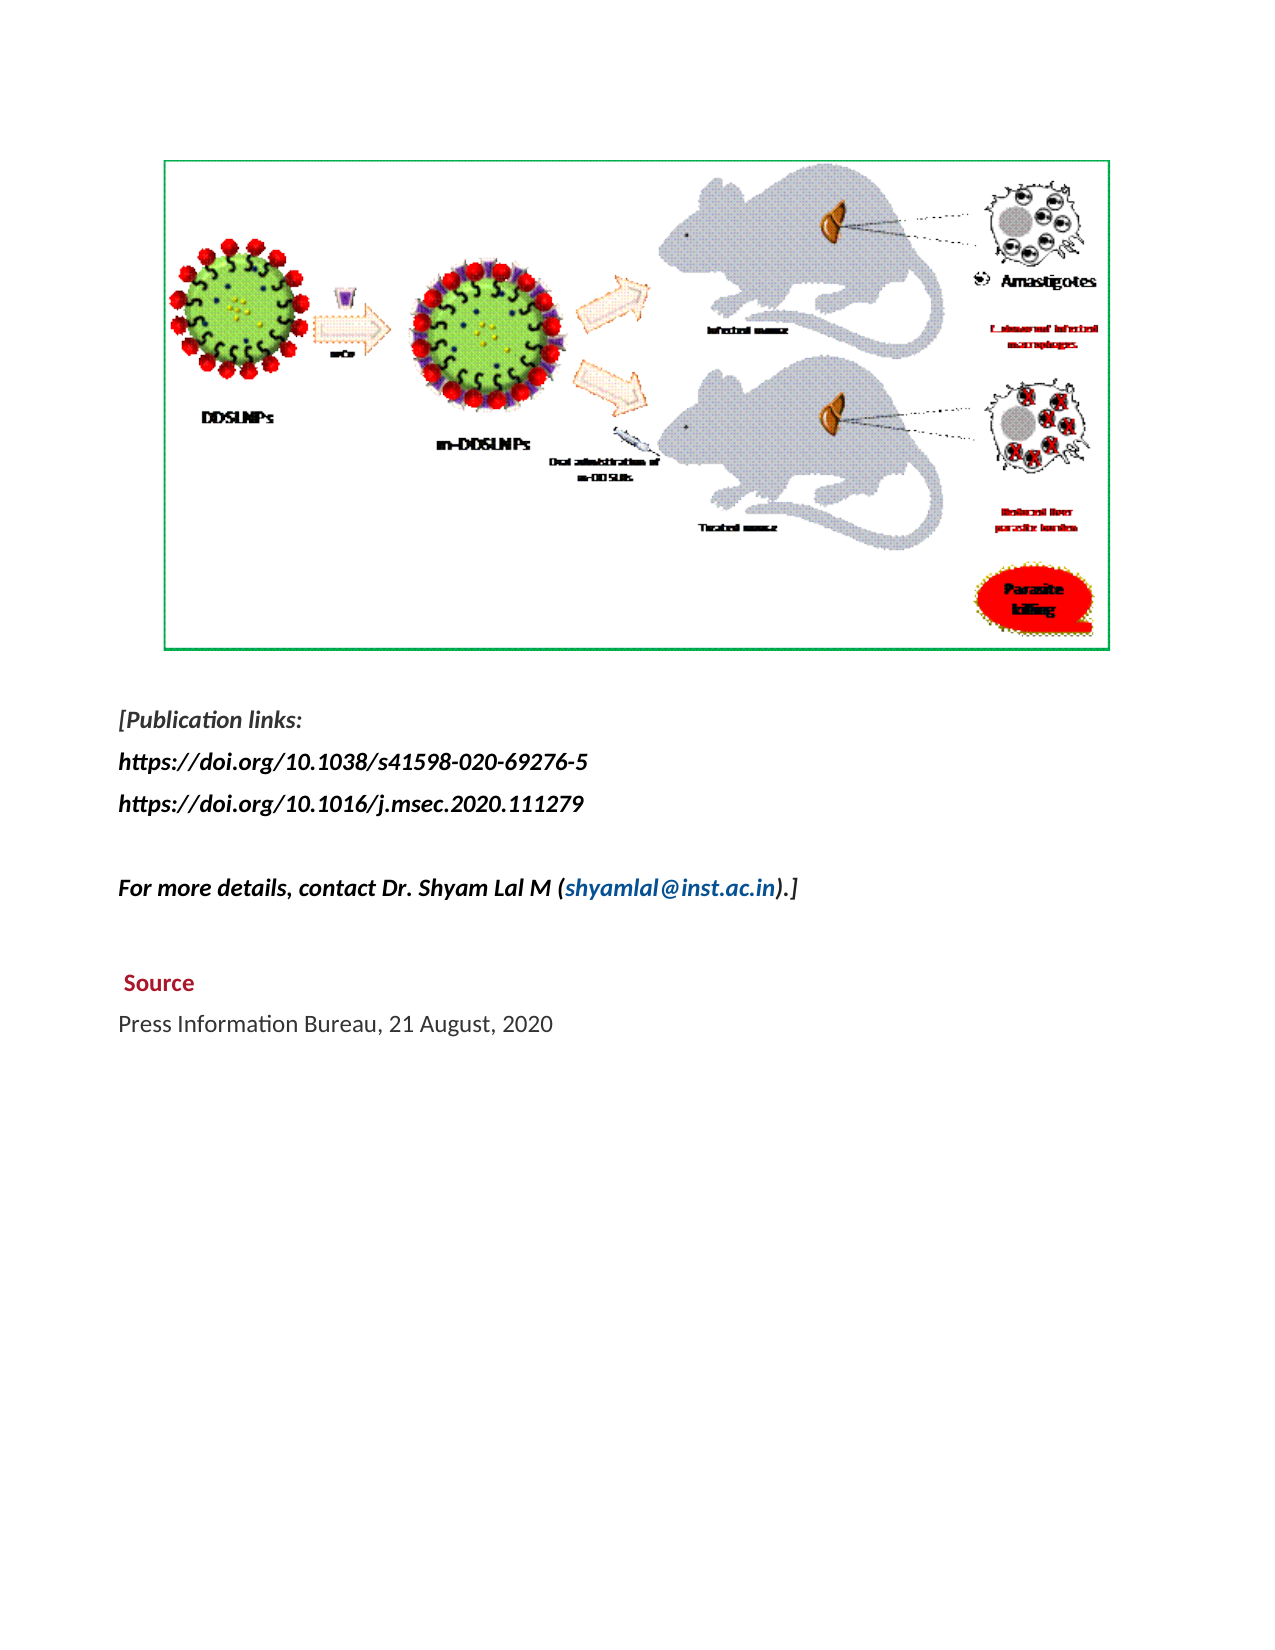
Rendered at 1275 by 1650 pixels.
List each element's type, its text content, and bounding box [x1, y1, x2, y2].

text https://doi.org/10.1016/j.msec.2020.111279 [118, 788, 1137, 818]
picture [163, 160, 1110, 651]
text [Publication links: [118, 704, 1137, 735]
subtitle Source [118, 967, 1137, 997]
text For more details, contact Dr. Shyam Lal M (shyamlal@inst.ac.in).] [118, 872, 1137, 902]
text https://doi.org/10.1038/s41598-020-69276-5 [118, 746, 1137, 777]
text Press Information Bureau, 21 August, 2020 [118, 1009, 1137, 1039]
